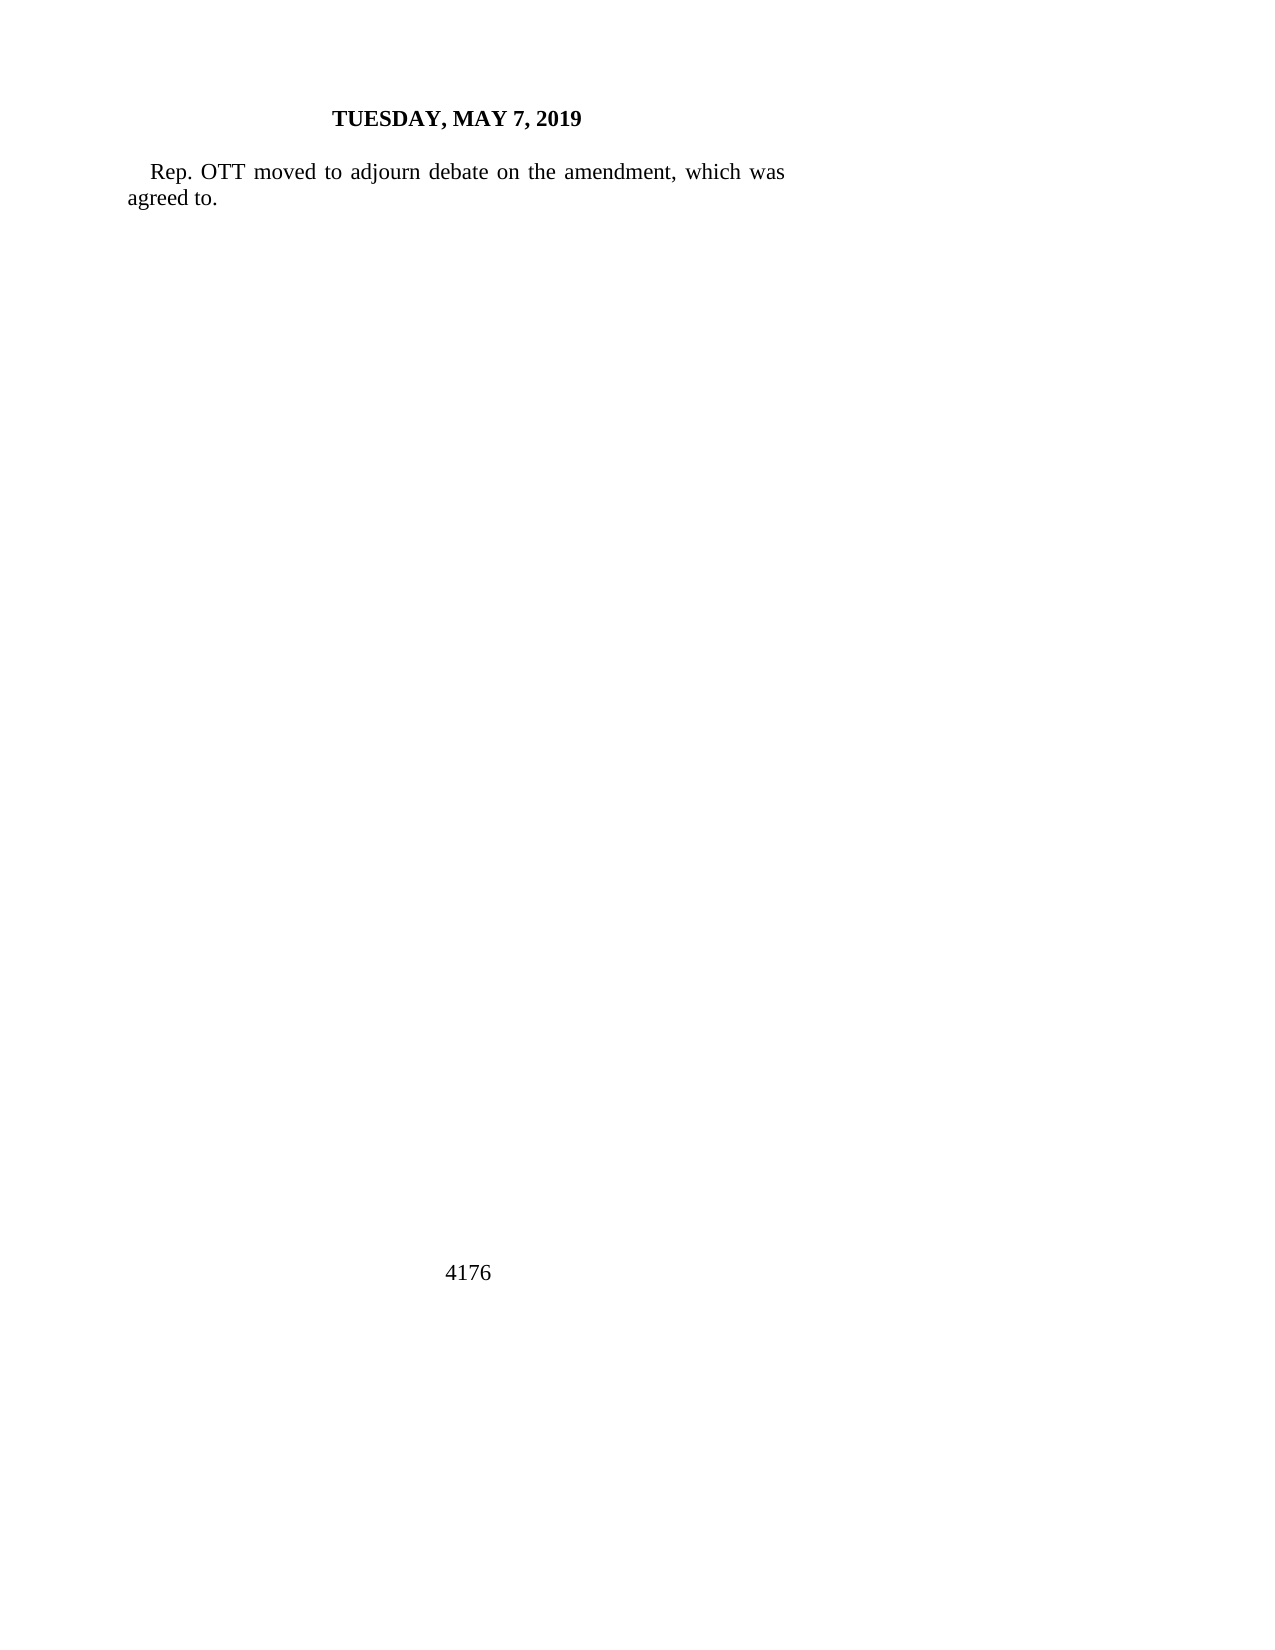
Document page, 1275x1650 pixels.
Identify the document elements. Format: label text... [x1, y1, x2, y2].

text Rep. OTT moved to adjourn debate on the amendment, which was agreed to. [127, 158, 786, 210]
